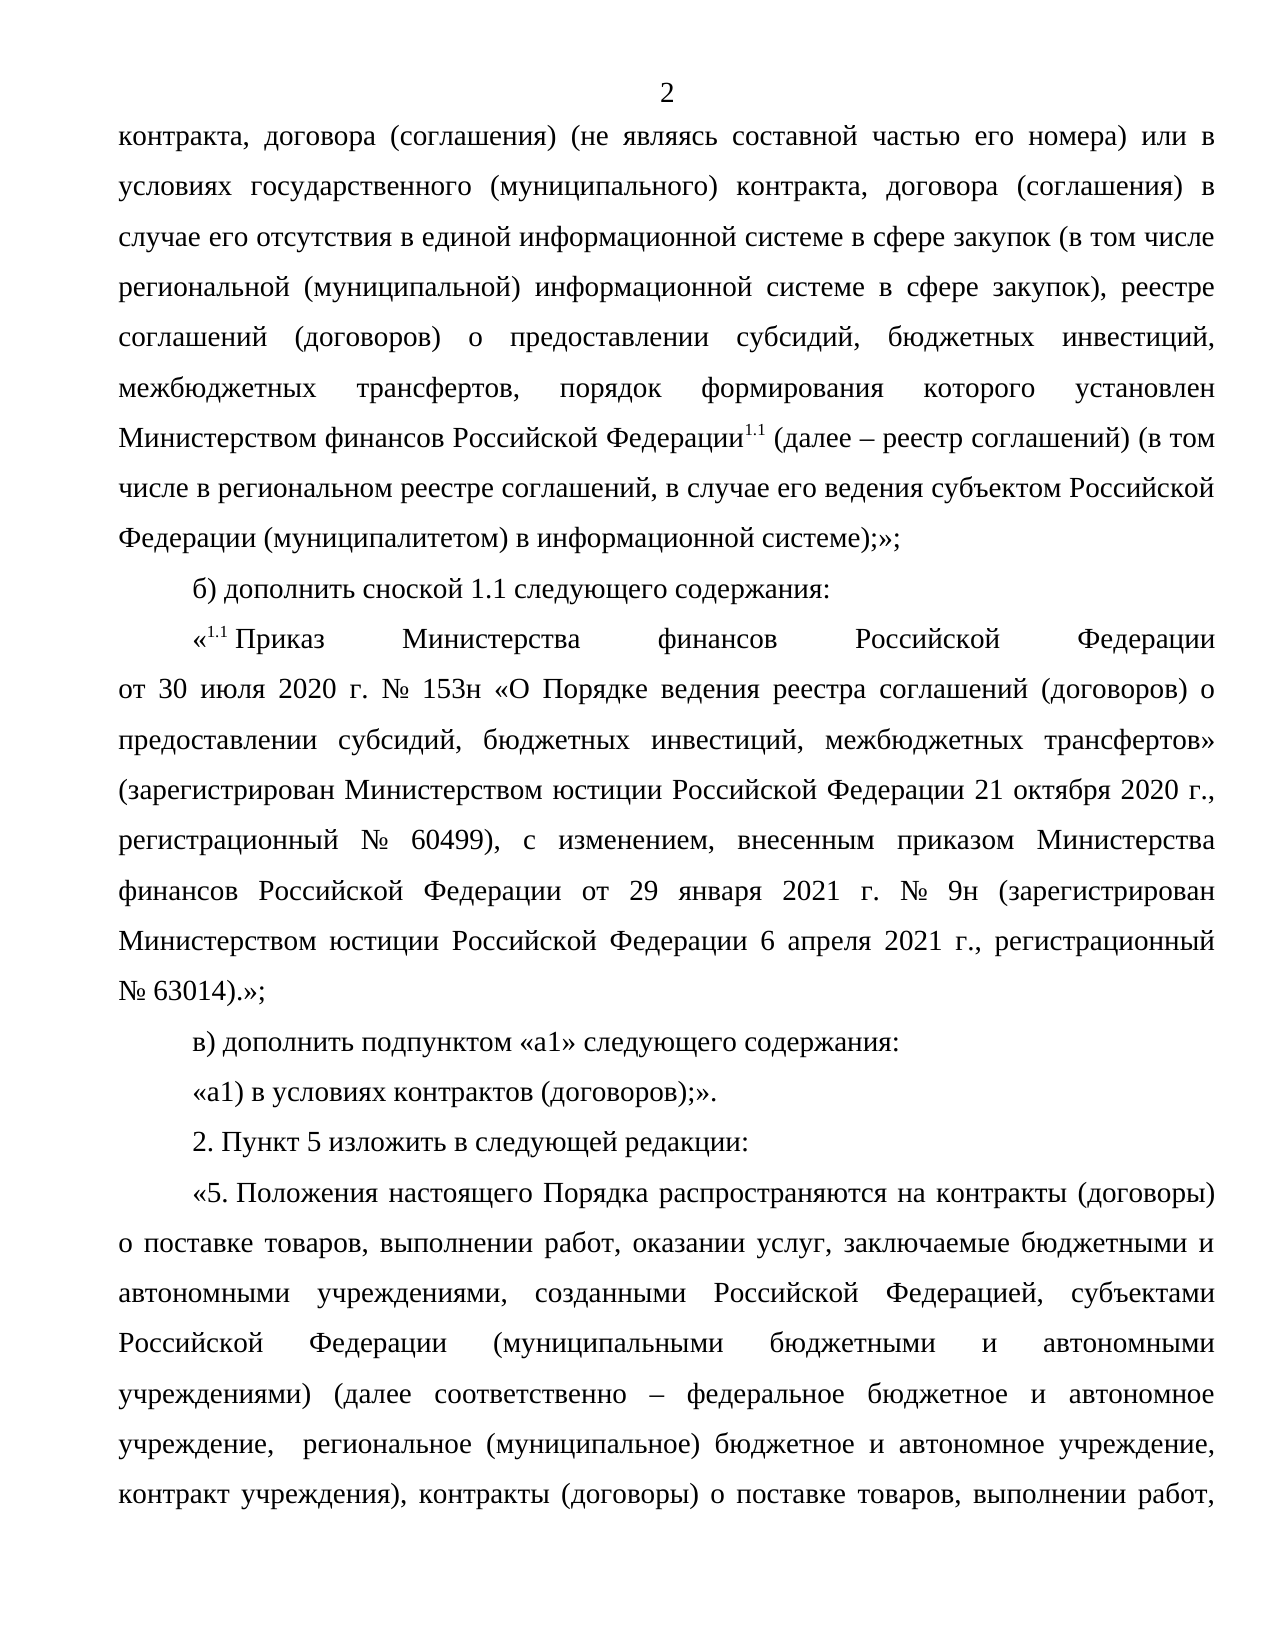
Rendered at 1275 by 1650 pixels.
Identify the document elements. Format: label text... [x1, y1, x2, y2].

list «а1) в условиях контрактов (договоров);». [118, 1074, 1216, 1108]
list 2. Пункт 5 изложить в следующей редакции: [118, 1124, 1216, 1158]
list б) дополнить сноской 1.1 следующего содержания: [118, 571, 1216, 604]
list «1.1 Приказ Министерства финансов Российской Федерации от 30 июля 2020 г. № 153н «О Порядке ведения реестра соглашений (договоров) о предоставлении субсидий, бюджетных инвестиций, межбюджетных трансфертов» (зарегистрирован Министерством юстиции Российской Федерации 21 октября 2020 г., регистрационный № 60499), с изменением, внесенным приказом Министерства финансов Российской Федерации от 29 января 2021 г. № 9н (зарегистрирован Министерством юстиции Российской Федерации 6 апреля 2021 г., регистрационный № 63014).»; [118, 621, 1216, 1007]
list в) дополнить подпунктом «а1» следующего содержания: [118, 1024, 1216, 1057]
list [118, 1175, 1216, 1510]
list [118, 118, 1216, 554]
